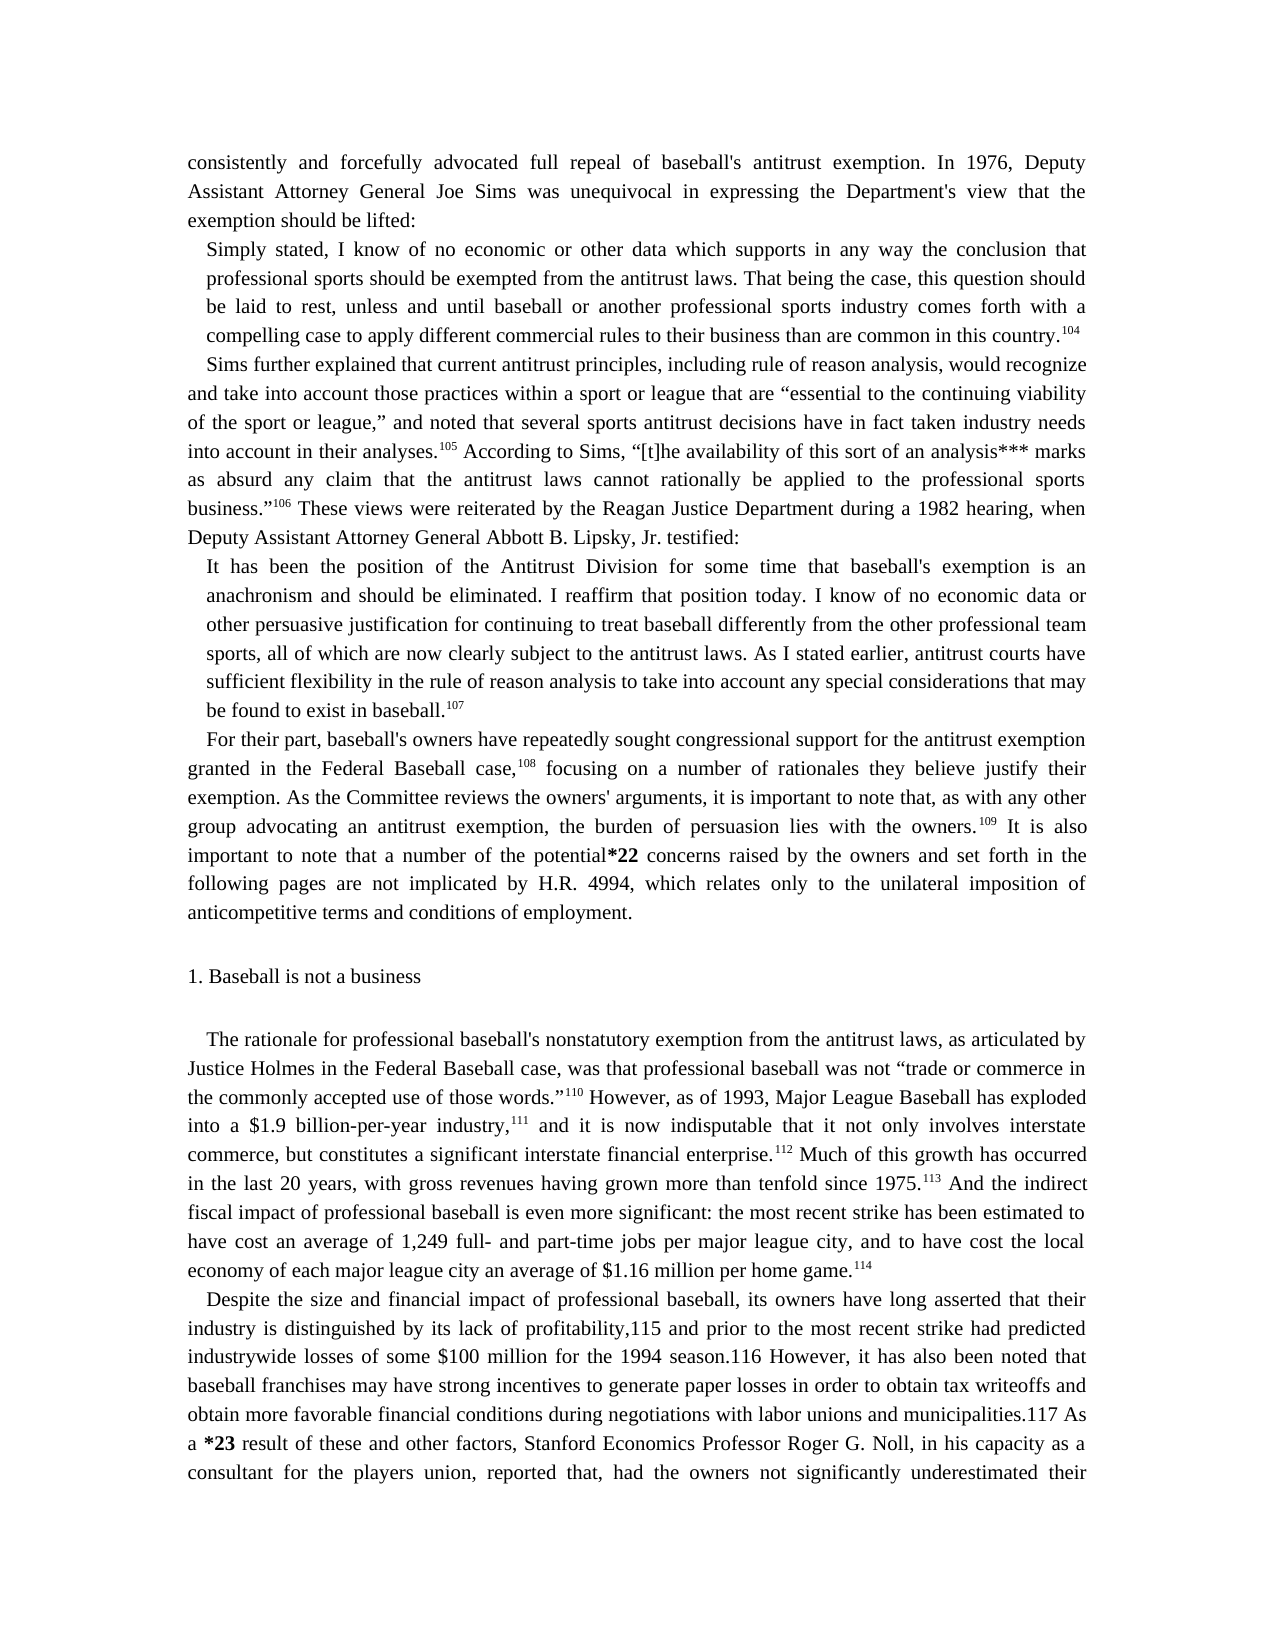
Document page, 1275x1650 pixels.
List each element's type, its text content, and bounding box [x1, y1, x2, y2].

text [187, 150, 1087, 232]
text Sims further explained that current antitrust principles, including rule of reason analysis, would recognize and take into account those practices within a sport or league that are “essential to the continuing viability of the sport or league,” and noted that several sports antitrust decisions have in fact taken industry needs into account in their analyses.105 According to Sims, “[t]he availability of this sort of an analysis*** marks as absurd any claim that the antitrust laws cannot rationally be applied to the professional sports business.”106 These views were reiterated by the Reagan Justice Department during a 1982 hearing, when Deputy Assistant Attorney General Abbott B. Lipsky, Jr. testified: [187, 352, 1087, 549]
text Simply stated, I know of no economic or other data which supports in any way the conclusion that professional sports should be exempted from the antitrust laws. That being the case, this question should be laid to rest, unless and until baseball or another professional sports industry comes forth with a compelling case to apply different commercial rules to their business than are common in this country.104 [206, 237, 1087, 347]
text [187, 1287, 1087, 1484]
text 1. Baseball is not a business [187, 963, 1087, 988]
text It has been the position of the Antitrust Division for some time that baseball's exemption is an anachronism and should be eliminated. I reaffirm that position today. I know of no economic data or other persuasive justification for continuing to treat baseball differently from the other professional team sports, all of which are now clearly subject to the antitrust laws. As I stated earlier, antitrust courts have sufficient flexibility in the rule of reason analysis to take into account any special considerations that may be found to exist in baseball.107 [206, 554, 1087, 722]
text For their part, baseball's owners have repeatedly sought congressional support for the antitrust exemption granted in the Federal Baseball case,108 focusing on a number of rationales they believe justify their exemption. As the Committee reviews the owners' arguments, it is important to note that, as with any other group advocating an antitrust exemption, the burden of persuasion lies with the owners.109 It is also important to note that a number of the potential*22 concerns raised by the owners and set forth in the following pages are not implicated by H.R. 4994, which relates only to the unilateral imposition of anticompetitive terms and conditions of employment. [187, 727, 1087, 924]
text The rationale for professional baseball's nonstatutory exemption from the antitrust laws, as articulated by Justice Holmes in the Federal Baseball case, was that professional baseball was not “trade or commerce in the commonly accepted use of those words.”110 However, as of 1993, Major League Baseball has exploded into a $1.9 billion-per-year industry,111 and it is now indisputable that it not only involves interstate commerce, but constitutes a significant interstate financial enterprise.112 Much of this growth has occurred in the last 20 years, with gross revenues having grown more than tenfold since 1975.113 And the indirect fiscal impact of professional baseball is even more significant: the most recent strike has been estimated to have cost an average of 1,249 full- and part-time jobs per major league city, and to have cost the local economy of each major league city an average of $1.16 million per home game.114 [187, 1027, 1087, 1282]
